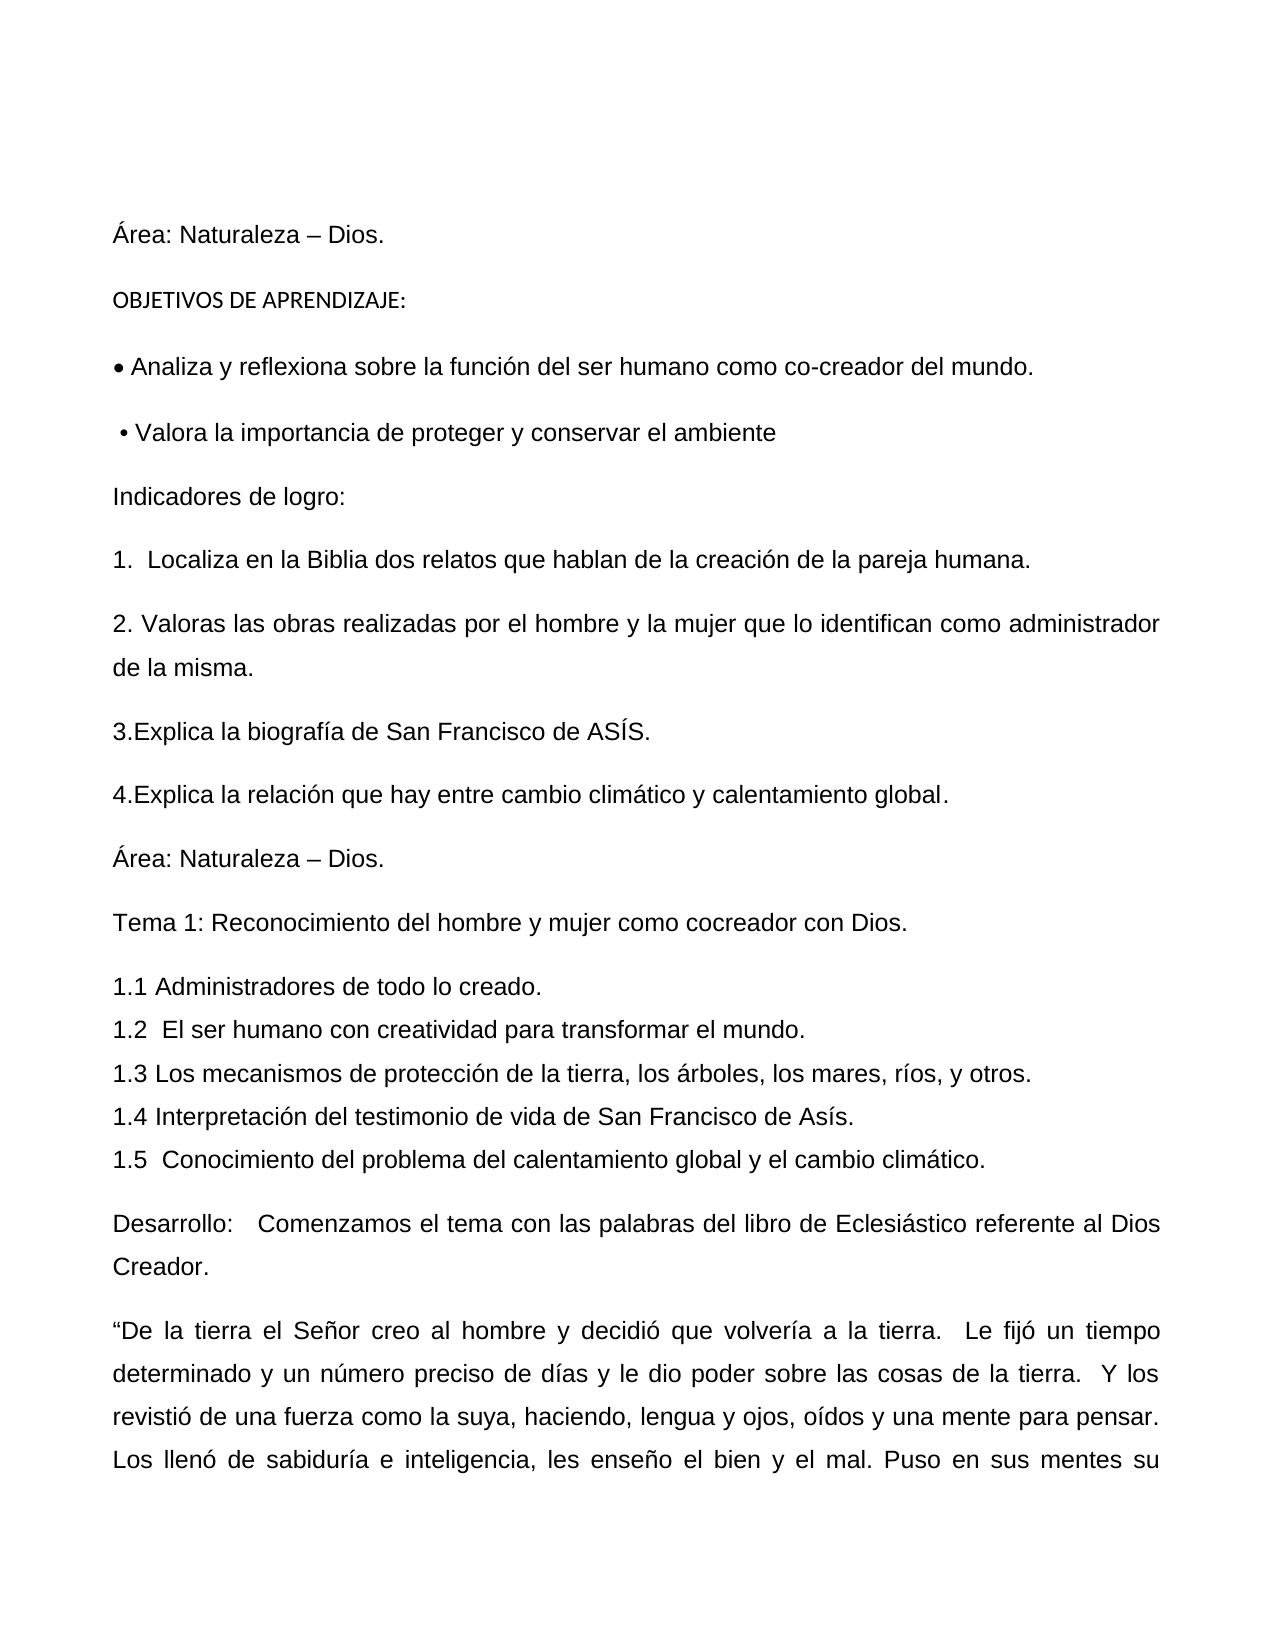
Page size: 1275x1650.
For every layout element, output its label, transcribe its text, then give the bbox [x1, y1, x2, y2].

text 4.Explica la relación que hay entre cambio climático y calentamiento global. [112, 780, 1162, 809]
text Tema 1: Reconocimiento del hombre y mujer como cocreador con Dios. [112, 908, 1162, 937]
text Área: Naturaleza – Dios. [112, 844, 1162, 873]
text Desarrollo: Comenzamos el tema con las palabras del libro de Eclesiástico referente al Dios Creador. [112, 1209, 1162, 1281]
text 3.Explica la biografía de San Francisco de ASÍS. [112, 716, 1162, 745]
list El ser humano con creatividad para transformar el mundo. [112, 1015, 1162, 1044]
list Conocimiento del problema del calentamiento global y el cambio climático. [112, 1145, 1162, 1173]
text OBJETIVOS DE APRENDIZAJE: [112, 284, 1162, 315]
list Administradores de todo lo creado. [112, 972, 1162, 1001]
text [112, 1316, 1162, 1474]
text Área: Naturaleza – Dios. [112, 220, 1162, 249]
text 2. Valoras las obras realizadas por el hombre y la mujer que lo identifican como administrador de la misma. [112, 609, 1162, 681]
text • Valora la importancia de proteger y conservar el ambiente [112, 417, 1162, 446]
text • Analiza y reflexiona sobre la función del ser humano como co-creador del mundo. [112, 351, 1162, 381]
list Los mecanismos de protección de la tierra, los árboles, los mares, ríos, y otros. [112, 1058, 1162, 1087]
list Interpretación del testimonio de vida de San Francisco de Asís. [112, 1102, 1162, 1130]
text Indicadores de logro: [112, 481, 1162, 510]
text 1. Localiza en la Biblia dos relatos que hablan de la creación de la pareja humana. [112, 545, 1162, 574]
